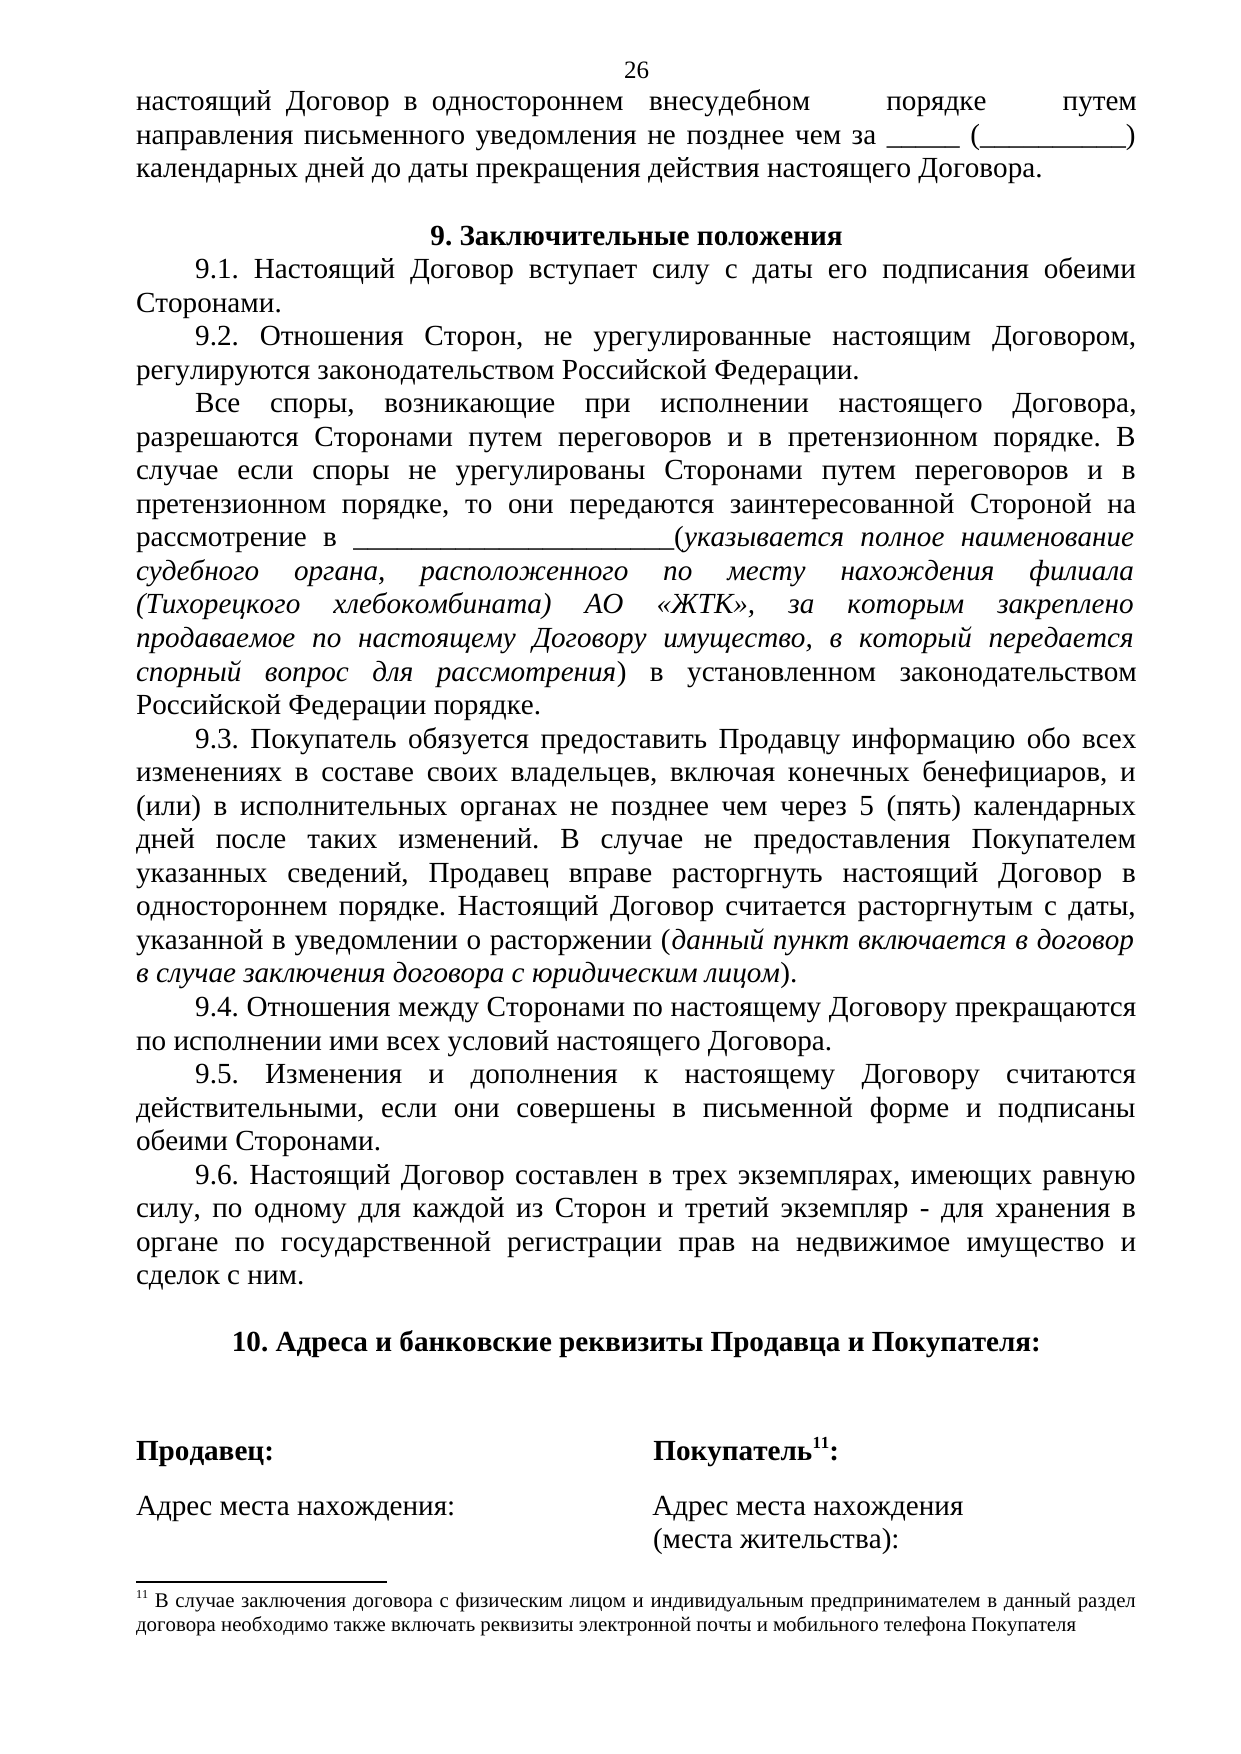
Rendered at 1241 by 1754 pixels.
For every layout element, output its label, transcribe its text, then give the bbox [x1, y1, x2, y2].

text 9.6. Настоящий Договор составлен в трех экземплярах, имеющих равную силу, по одному для каждой из Сторон и третий экземпляр - для хранения в органе по государственной регистрации прав на недвижимое имущество и сделок с ним. [136, 1157, 1137, 1291]
text (места жительства): [579, 1521, 1137, 1555]
text 9.2. Отношения Сторон, не урегулированные настоящим Договором, регулируются законодательством Российской Федерации. [136, 318, 1137, 385]
text Адрес места нахождения: Адрес места нахождения [136, 1488, 1137, 1521]
text 9. Заключительные положения [136, 218, 1137, 251]
text 9.3. Покупатель обязуется предоставить Продавцу информацию обо всех изменениях в составе своих владельцев, включая конечных бенефициаров, и (или) в исполнительных органах не позднее чем через 5 (пять) календарных дней после таких изменений. В случае не предоставления Покупателем указанных сведений, Продавец вправе расторгнуть настоящий Договор в одностороннем порядке. Настоящий Договор считается расторгнутым с даты, указанной в уведомлении о расторжении (данный пункт включается в договор в случае заключения договора с юридическим лицом). [136, 721, 1137, 989]
text 9.1. Настоящий Договор вступает силу с даты его подписания обеими Сторонами. [136, 251, 1137, 318]
text 9.4. Отношения между Сторонами по настоящему Договору прекращаются по исполнении ими всех условий настоящего Договора. [136, 989, 1137, 1056]
text Продавец: Покупатель: [136, 1433, 1137, 1467]
text Все споры, возникающие при исполнении настоящего Договора, разрешаются Сторонами путем переговоров и в претензионном порядке. В случае если споры не урегулированы Сторонами путем переговоров и в претензионном порядке, то они передаются заинтересованной Стороной на рассмотрение в ______________________(указывается полное наименование судебного органа, расположенного по месту нахождения филиала (Тихорецкого хлебокомбината) АО «ЖТК», за которым закреплено продаваемое по настоящему Договору имущество, в который передается спорный вопрос для рассмотрения) в установленном законодательством Российской Федерации порядке. [136, 385, 1137, 721]
text 10. Адреса и банковские реквизиты Продавца и Покупателя: [136, 1324, 1137, 1358]
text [136, 83, 1137, 184]
text 9.5. Изменения и дополнения к настоящему Договору считаются действительными, если они совершены в письменной форме и подписаны обеими Сторонами. [136, 1056, 1137, 1157]
